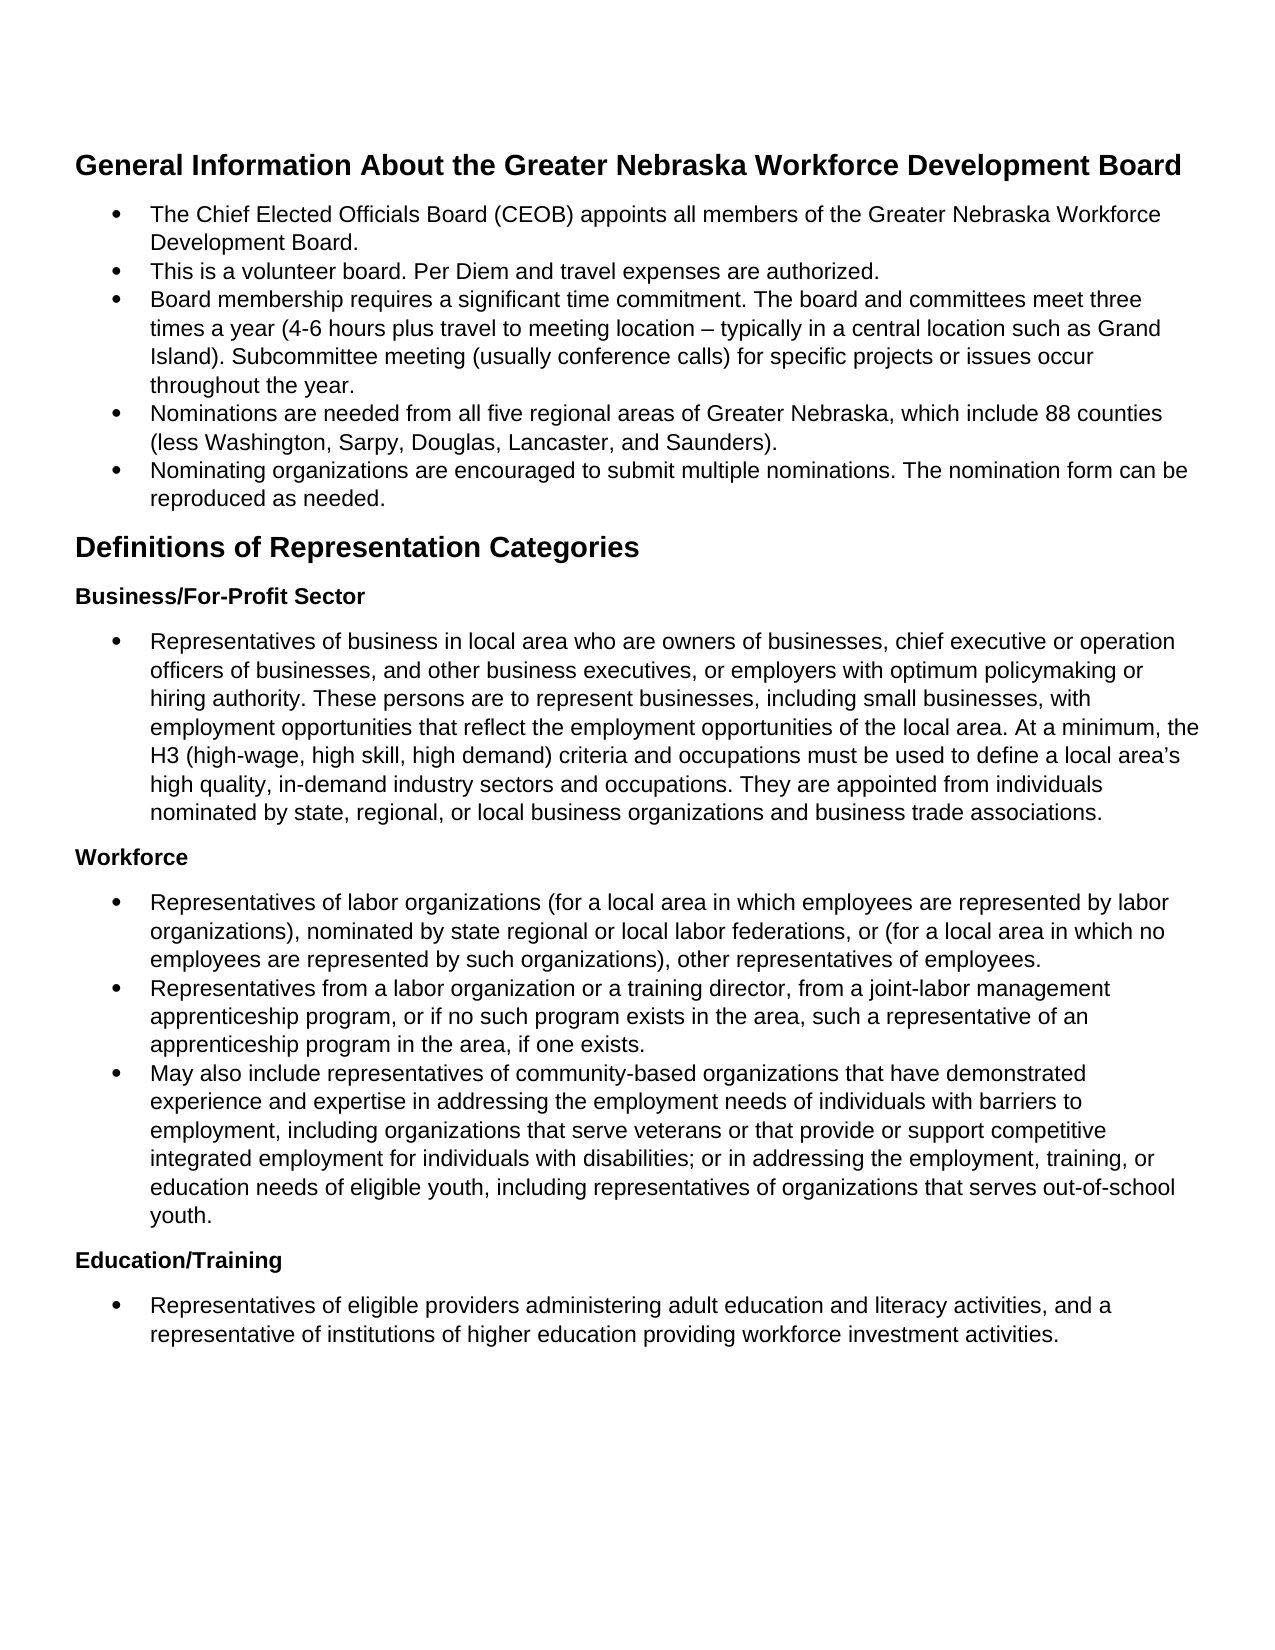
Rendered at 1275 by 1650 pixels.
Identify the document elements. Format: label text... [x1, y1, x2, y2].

text Education/Training [75, 1247, 1200, 1273]
list This is a volunteer board. Per Diem and travel expenses are authorized. [112, 258, 1200, 284]
text Workforce [75, 844, 1200, 870]
list Representatives from a labor organization or a training director, from a joint-labor management apprenticeship program, or if no such program exists in the area, such a representative of an apprenticeship program in the area, if one exists. [112, 974, 1200, 1058]
text Definitions of Representation Categories [75, 530, 1200, 564]
list Representatives of eligible providers administering adult education and literacy activities, and a representative of institutions of higher education providing workforce investment activities. [112, 1292, 1200, 1347]
list Representatives of labor organizations (for a local area in which employees are represented by labor organizations), nominated by state regional or local labor federations, or (for a local area in which no employees are represented by such organizations), other representatives of employees. [112, 889, 1200, 972]
list Nominations are needed from all five regional areas of Greater Nebraska, which include 88 counties (less Washington, Sarpy, Douglas, Lancaster, and Saunders). [112, 400, 1200, 455]
text General Information About the Greater Nebraska Workforce Development Board [75, 148, 1200, 182]
list The Chief Elected Officials Board (CEOB) appoints all members of the Greater Nebraska Workforce Development Board. [112, 201, 1200, 256]
list Representatives of business in local area who are owners of businesses, chief executive or operation officers of businesses, and other business executives, or employers with optimum policymaking or hiring authority. These persons are to represent businesses, including small businesses, with employment opportunities that reflect the employment opportunities of the local area. At a minimum, the H3 (high-wage, high skill, high demand) criteria and occupations must be used to define a local area’s high quality, in-demand industry sectors and occupations. They are appointed from individuals nominated by state, regional, or local business organizations and business trade associations. [112, 628, 1200, 825]
list Nominating organizations are encouraged to submit multiple nominations. The nomination form can be reproduced as needed. [112, 457, 1200, 512]
text Business/For-Profit Sector [75, 583, 1200, 609]
list May also include representatives of community-based organizations that have demonstrated experience and expertise in addressing the employment needs of individuals with barriers to employment, including organizations that serve veterans or that provide or support competitive integrated employment for individuals with disabilities; or in addressing the employment, training, or education needs of eligible youth, including representatives of organizations that serves out-of-school youth. [112, 1060, 1200, 1228]
list Board membership requires a significant time commitment. The board and committees meet three times a year (4-6 hours plus travel to meeting location – typically in a central location such as Grand Island). Subcommittee meeting (usually conference calls) for specific projects or issues occur throughout the year. [112, 286, 1200, 398]
